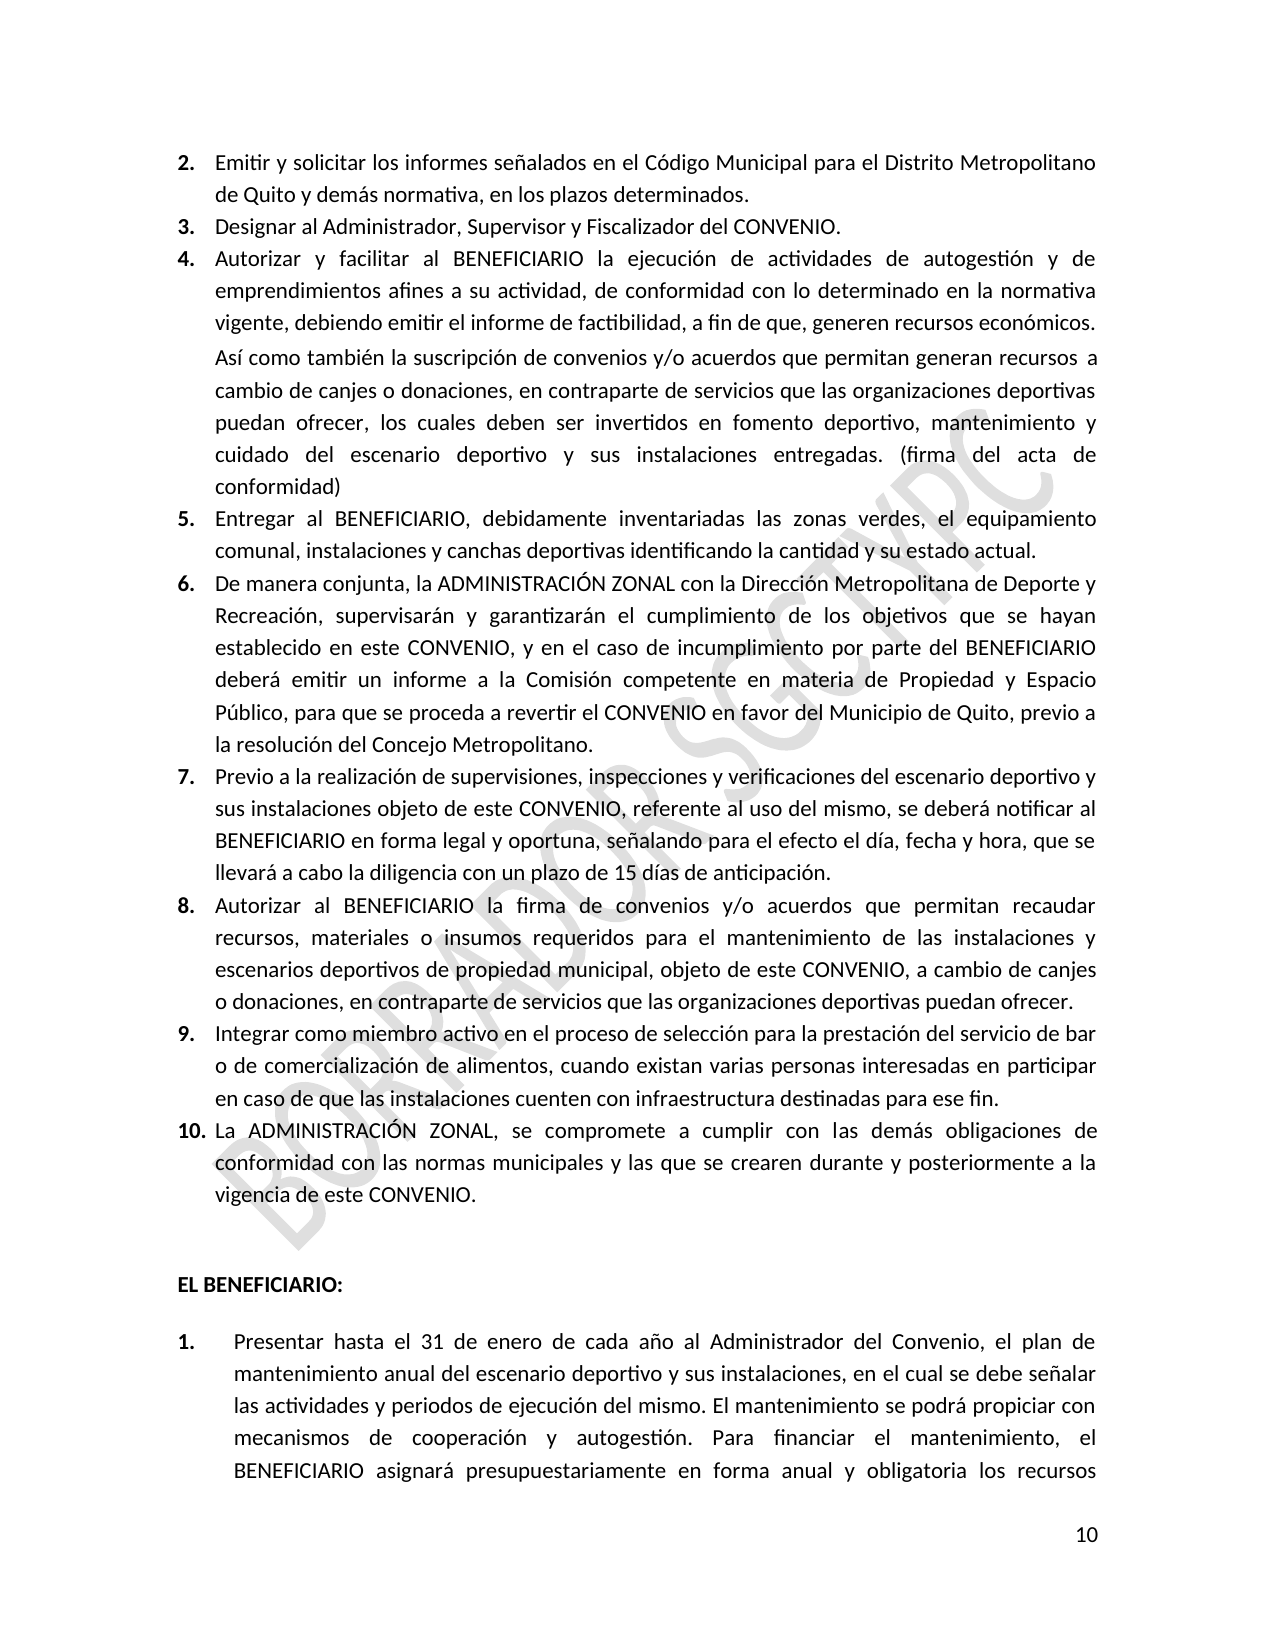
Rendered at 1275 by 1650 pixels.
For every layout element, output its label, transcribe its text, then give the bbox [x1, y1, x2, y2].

list Entregar al BENEFICIARIO, debidamente inventariadas las zonas verdes, el equipamiento comunal, instalaciones y canchas deportivas identificando la cantidad y su estado actual. [177, 504, 1098, 565]
list Autorizar al BENEFICIARIO la firma de convenios y/o acuerdos que permitan recaudar recursos, materiales o insumos requeridos para el mantenimiento de las instalaciones y escenarios deportivos de propiedad municipal, objeto de este CONVENIO, a cambio de canjes o donaciones, en contraparte de servicios que las organizaciones deportivas puedan ofrecer. [177, 891, 1098, 1015]
list Integrar como miembro activo en el proceso de selección para la prestación del servicio de bar o de comercialización de alimentos, cuando existan varias personas interesadas en participar en caso de que las instalaciones cuenten con infraestructura destinadas para ese fin. [177, 1019, 1098, 1112]
list La ADMINISTRACIÓN ZONAL, se compromete a cumplir con las demás obligaciones de conformidad con las normas municipales y las que se crearen durante y posteriormente a la vigencia de este CONVENIO. [177, 1116, 1098, 1208]
text EL BENEFICIARIO: [177, 1270, 1098, 1298]
list Previo a la realización de supervisiones, inspecciones y verificaciones del escenario deportivo y sus instalaciones objeto de este CONVENIO, referente al uso del mismo, se deberá notificar al BENEFICIARIO en forma legal y oportuna, señalando para el efecto el día, fecha y hora, que se llevará a cabo la diligencia con un plazo de 15 días de anticipación. [177, 762, 1098, 887]
list Designar al Administrador, Supervisor y Fiscalizador del CONVENIO. [177, 212, 1098, 240]
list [177, 1327, 1098, 1484]
list De manera conjunta, la ADMINISTRACIÓN ZONAL con la Dirección Metropolitana de Deporte y Recreación, supervisarán y garantizarán el cumplimiento de los objetivos que se hayan establecido en este CONVENIO, y en el caso de incumplimiento por parte del BENEFICIARIO deberá emitir un informe a la Comisión competente en materia de Propiedad y Espacio Público, para que se proceda a revertir el CONVENIO en favor del Municipio de Quito, previo a la resolución del Concejo Metropolitano. [177, 569, 1098, 758]
list Autorizar y facilitar al BENEFICIARIO la ejecución de actividades de autogestión y de emprendimientos afines a su actividad, de conformidad con lo determinado en la normativa vigente, debiendo emitir el informe de factibilidad, a fin de que, generen recursos económicos. Así como también la suscripción de convenios y/o acuerdos que permitan generan recursos a cambio de canjes o donaciones, en contraparte de servicios que las organizaciones deportivas puedan ofrecer, los cuales deben ser invertidos en fomento deportivo, mantenimiento y cuidado del escenario deportivo y sus instalaciones entregadas. (firma del acta de conformidad) [177, 244, 1098, 500]
list Emitir y solicitar los informes señalados en el Código Municipal para el Distrito Metropolitano de Quito y demás normativa, en los plazos determinados. [177, 148, 1098, 208]
